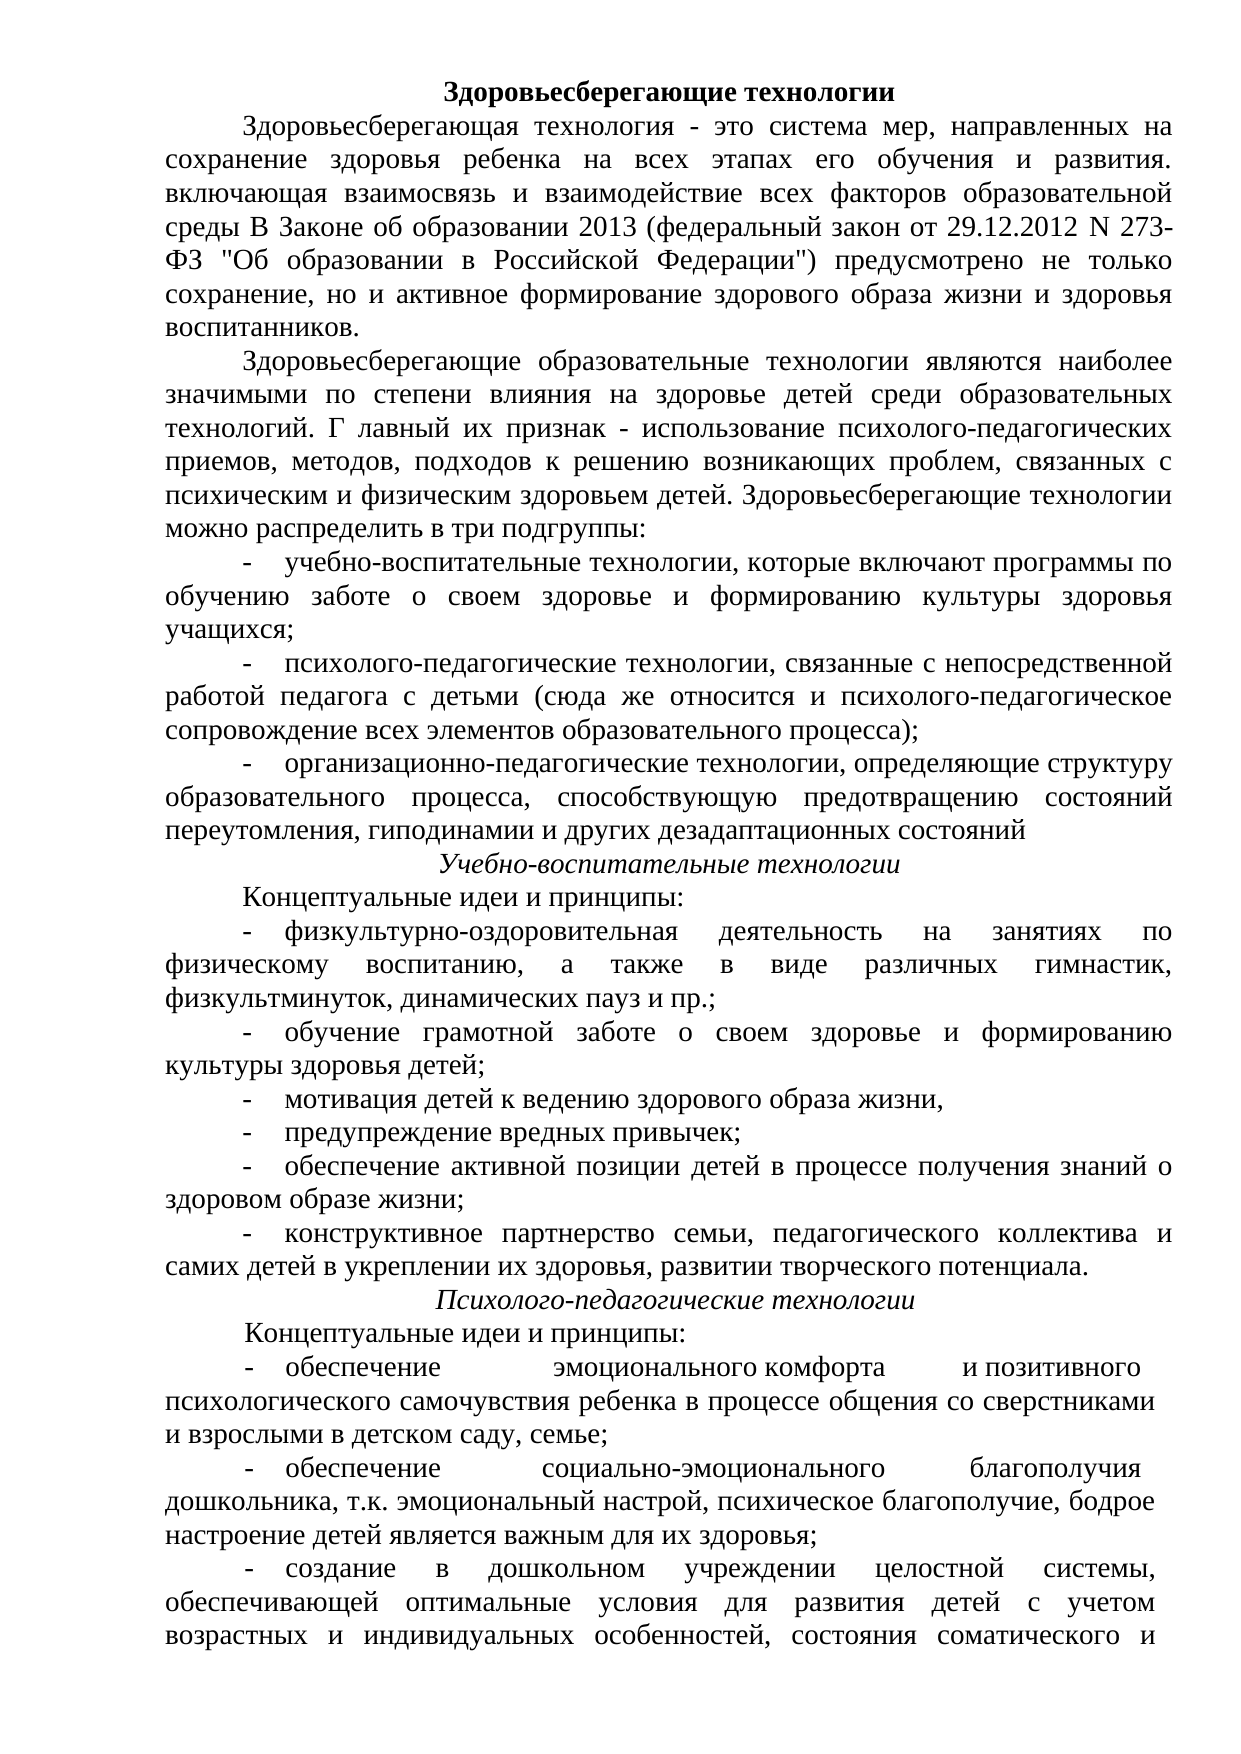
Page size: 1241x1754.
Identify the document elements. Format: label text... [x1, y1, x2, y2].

list физкультурно-оздоровительная деятельность на занятиях по физическому воспитанию, а также в виде различных гимнастик, физкультминуток, динамических пауз и пр.; [165, 913, 1173, 1014]
text Здоровьесберегающие технологии [165, 75, 1173, 108]
list предупреждение вредных привычек; [165, 1115, 1173, 1148]
list обеспечение эмоционального комфорта и позитивного [165, 1349, 1173, 1383]
text психологического самочувствия ребенка в процессе общения со сверстниками и взрослыми в детском саду, семье; [165, 1383, 1156, 1450]
text Концептуальные идеи и принципы: [165, 880, 1173, 913]
list мотивация детей к ведению здорового образа жизни, [165, 1081, 1173, 1115]
list психолого-педагогические технологии, связанные с непосредственной работой педагога с детьми (сюда же относится и психолого-педагогическое сопровождение всех элементов образовательного процесса); [165, 645, 1173, 746]
text Психолого-педагогические технологии [177, 1282, 1173, 1316]
text Учебно-воспитательные технологии [165, 846, 1173, 880]
text Здоровьесберегающие образовательные технологии являются наиболее значимыми по степени влияния на здоровье детей среди образовательных технологий. Г лавный их признак - использование психолого-педагогических приемов, методов, подходов к решению возникающих проблем, связанных с психическим и физическим здоровьем детей. Здоровьесберегающие технологии можно распределить в три подгруппы: [165, 343, 1173, 544]
list организационно-педагогические технологии, определяющие структуру образовательного процесса, способствующую предотвращению состояний переутомления, гиподинамии и других дезадаптационных состояний [165, 746, 1173, 846]
list обеспечение активной позиции детей в процессе получения знаний о здоровом образе жизни; [165, 1148, 1173, 1215]
text дошкольника, т.к. эмоциональный настрой, психическое благополучие, бодрое настроение детей является важным для их здоровья; [165, 1484, 1156, 1551]
text Здоровьесберегающая технология - это система мер, направленных на сохранение здоровья ребенка на всех этапах его обучения и развития. включающая взаимосвязь и взаимодействие всех факторов образовательной среды В Законе об образовании 2013 (федеральный закон от 29.12.2012 N 273-ФЗ "Об образовании в Российской Федерации") предусмотрено не только сохранение, но и активное формирование здорового образа жизни и здоровья воспитанников. [165, 108, 1173, 343]
list конструктивное партнерство семьи, педагогического коллектива и самих детей в укреплении их здоровья, развитии творческого потенциала. [165, 1215, 1173, 1282]
list обучение грамотной заботе о своем здоровье и формированию культуры здоровья детей; [165, 1014, 1173, 1081]
list учебно-воспитательные технологии, которые включают программы по обучению заботе о своем здоровье и формированию культуры здоровья учащихся; [165, 544, 1173, 645]
list обеспечение социально-эмоционального благополучия [165, 1450, 1173, 1484]
text Концептуальные идеи и принципы: [165, 1316, 1173, 1349]
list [165, 1551, 1156, 1651]
